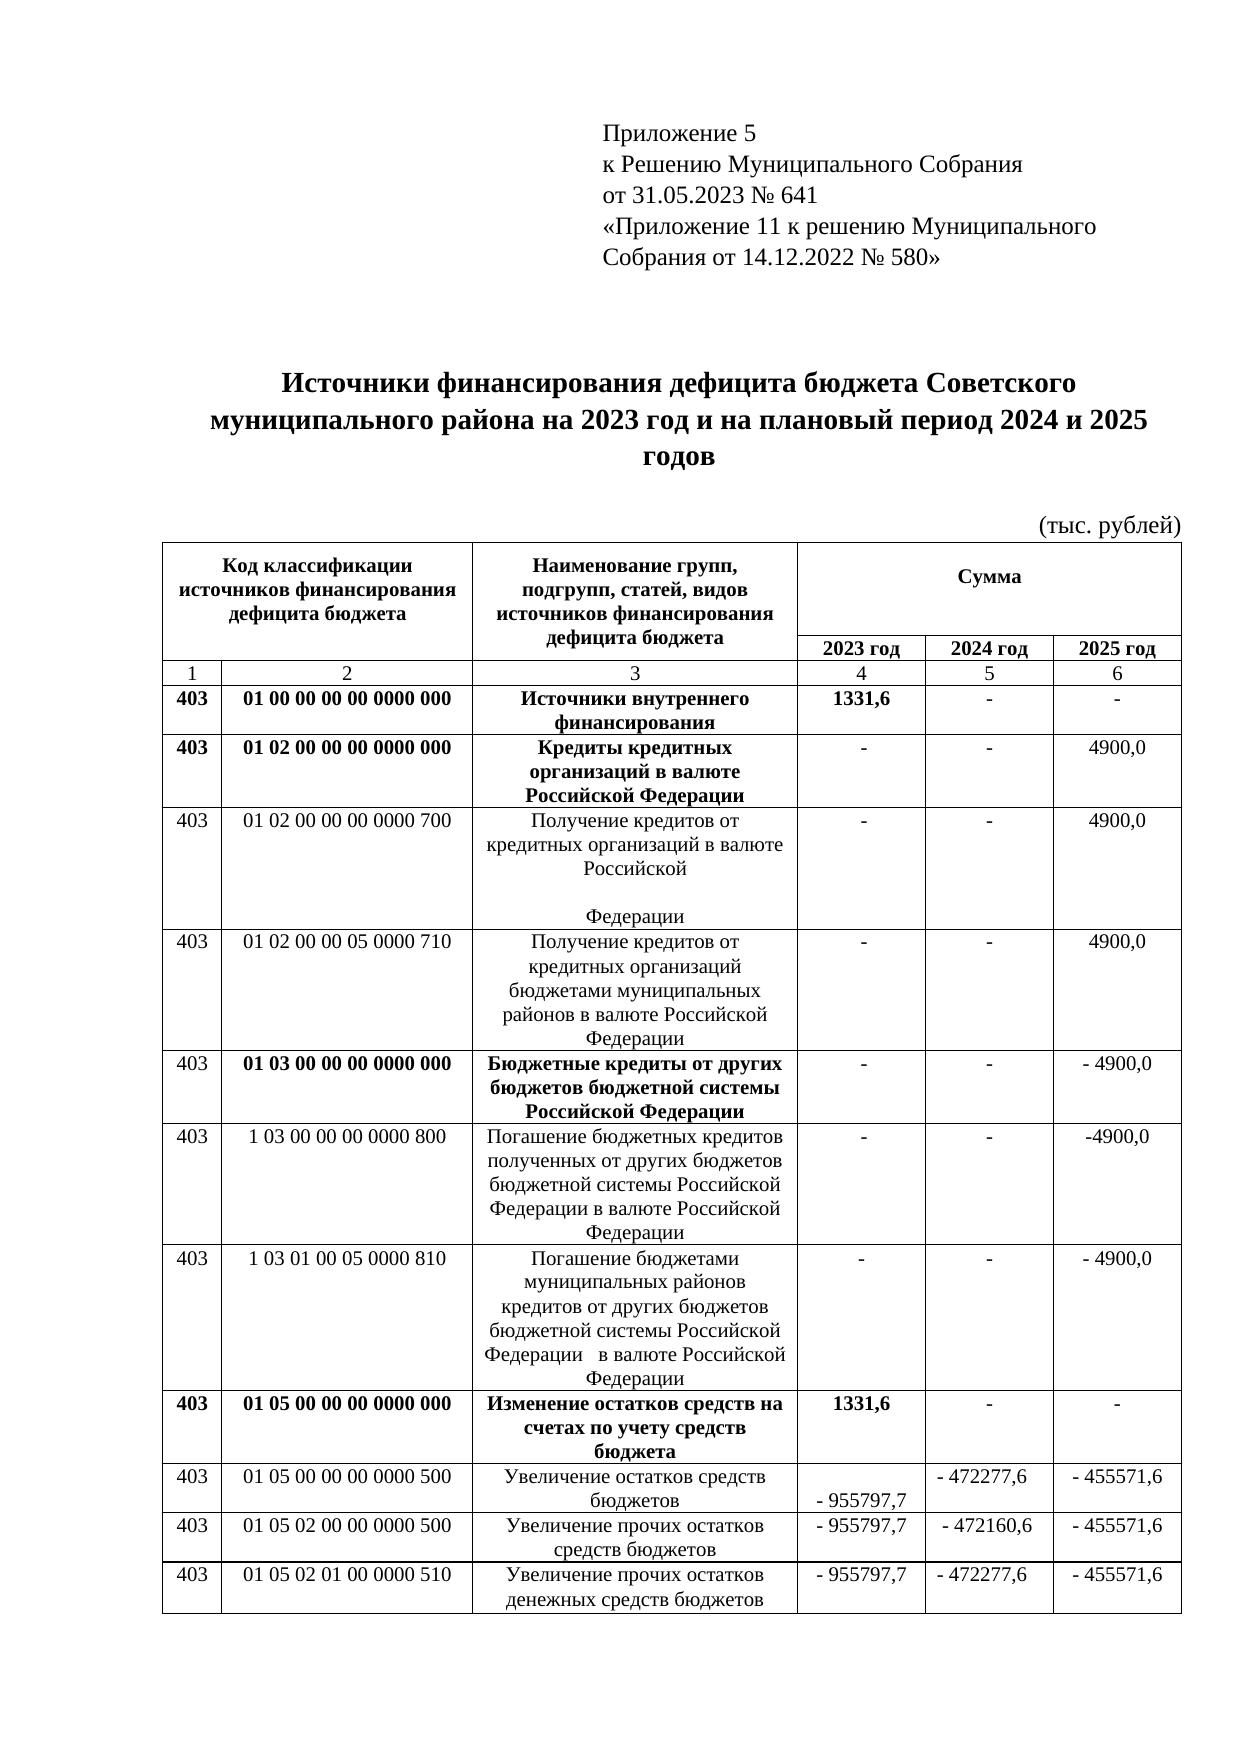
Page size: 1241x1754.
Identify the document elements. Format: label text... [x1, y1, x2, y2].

table_cell - [926, 930, 1053, 1050]
table_cell 01 05 00 00 00 0000 000 [222, 1391, 472, 1463]
table_cell - 4900,0 [1054, 1245, 1181, 1390]
table_cell 5 [926, 661, 1053, 685]
table_cell 01 05 02 01 00 0000 510 [222, 1563, 472, 1613]
table_cell Кредиты кредитных организаций в валюте Российской Федерации [473, 735, 797, 807]
table_cell Получение кредитов от кредитных организаций бюджетами муниципальных районов в валюте Российской Федерации [473, 930, 797, 1050]
table_cell Увеличение остатков средств бюджетов [473, 1464, 797, 1512]
table_cell 1 [163, 661, 221, 685]
table_cell - [926, 1245, 1053, 1390]
table_cell 403 [163, 1563, 221, 1613]
table_cell 1331,6 [798, 1391, 925, 1463]
table_cell 1 03 01 00 05 0000 810 [222, 1245, 472, 1390]
table_cell - [926, 686, 1053, 734]
table_cell - 455571,6 [1054, 1513, 1181, 1561]
table_cell - [926, 735, 1053, 807]
text Источники финансирования дефицита бюджета Советского муниципального района на 2023 год и на плановый период 2024 и 2025 годов [177, 366, 1181, 471]
text (тыс. рублей) [177, 510, 1181, 539]
table_cell 2025 год [1054, 636, 1181, 659]
table_cell 6 [1054, 661, 1181, 685]
text «Приложение 11 к решению Муниципального [546, 211, 1181, 240]
text Приложение 5 [546, 118, 1181, 147]
table_cell 2 [222, 661, 472, 685]
table_cell Изменение остатков средств на счетах по учету средств бюджета [473, 1391, 797, 1463]
table_cell - [798, 1124, 925, 1244]
table_cell - [798, 808, 925, 928]
table_cell 4 [798, 661, 925, 685]
table_cell 01 03 00 00 00 0000 000 [222, 1051, 472, 1123]
table_cell 403 [163, 1124, 221, 1244]
table_cell 403 [163, 808, 221, 928]
table_cell Источники внутреннего финансирования [473, 686, 797, 734]
table_cell 2024 год [926, 636, 1053, 659]
table_cell - 455571,6 [1054, 1563, 1181, 1613]
table_cell 1 03 00 00 00 0000 800 [222, 1124, 472, 1244]
table_cell - [1054, 1391, 1181, 1463]
table_cell 4900,0 [1054, 930, 1181, 1050]
table_cell - 955797,7 [798, 1513, 925, 1561]
table_cell 403 [163, 1245, 221, 1390]
text от 31.05.2023 № 641 [546, 180, 1181, 209]
table_cell 01 02 00 00 05 0000 710 [222, 930, 472, 1050]
table_cell - [798, 1245, 925, 1390]
table_cell - [1054, 686, 1181, 734]
table_cell Увеличение прочих остатков средств бюджетов [473, 1513, 797, 1561]
table_cell - [926, 1391, 1053, 1463]
table_header Код классификации источников финансирования дефицита бюджета [163, 543, 472, 659]
table_cell 3 [473, 661, 797, 685]
table_cell Погашение бюджетами муниципальных районов кредитов от других бюджетов бюджетной системы Российской Федерации в валюте Российской Федерации [473, 1245, 797, 1390]
table_cell - [798, 735, 925, 807]
table_cell - 455571,6 [1054, 1464, 1181, 1512]
text к Решению Муниципального Собрания [546, 149, 1181, 178]
table_cell - 4900,0 [1054, 1051, 1181, 1123]
table_cell Увеличение прочих остатков денежных средств бюджетов [473, 1563, 797, 1613]
table_cell 01 05 02 00 00 0000 500 [222, 1513, 472, 1561]
table_cell - [926, 808, 1053, 928]
table_cell 01 02 00 00 00 0000 000 [222, 735, 472, 807]
table_cell - [926, 1051, 1053, 1123]
table_cell 01 02 00 00 00 0000 700 [222, 808, 472, 928]
table_cell 403 [163, 1051, 221, 1123]
table_cell 403 [163, 930, 221, 1050]
table_header Сумма [798, 543, 1181, 634]
table_cell 4900,0 [1054, 735, 1181, 807]
table_cell - [798, 930, 925, 1050]
table_cell 01 00 00 00 00 0000 000 [222, 686, 472, 734]
table_cell 1331,6 [798, 686, 925, 734]
table_cell Получение кредитов от кредитных организаций в валюте Российской Федерации [473, 808, 797, 928]
table_cell 403 [163, 735, 221, 807]
table_header Наименование групп, подгрупп, статей, видов источников финансирования дефицита бюджета [473, 543, 797, 659]
table_cell - [926, 1124, 1053, 1244]
table_cell - 472277,6 [926, 1464, 1053, 1512]
table_cell 403 [163, 1464, 221, 1512]
table_cell - 955797,7 [798, 1464, 925, 1512]
table_cell - [798, 1051, 925, 1123]
table_cell 2023 год [798, 636, 925, 659]
table_cell -4900,0 [1054, 1124, 1181, 1244]
table_cell Бюджетные кредиты от других бюджетов бюджетной системы Российской Федерации [473, 1051, 797, 1123]
table_cell 403 [163, 686, 221, 734]
table_cell - 472160,6 [926, 1513, 1053, 1561]
table_cell Погашение бюджетных кредитов полученных от других бюджетов бюджетной системы Российской Федерации в валюте Российской Федерации [473, 1124, 797, 1244]
table_cell 403 [163, 1391, 221, 1463]
table_cell 01 05 00 00 00 0000 500 [222, 1464, 472, 1512]
table_cell 4900,0 [1054, 808, 1181, 928]
table_cell - 472277,6 [926, 1563, 1053, 1613]
table_cell - 955797,7 [798, 1563, 925, 1613]
text Собрания от 14.12.2022 № 580» [546, 242, 1181, 271]
table_cell 403 [163, 1513, 221, 1561]
